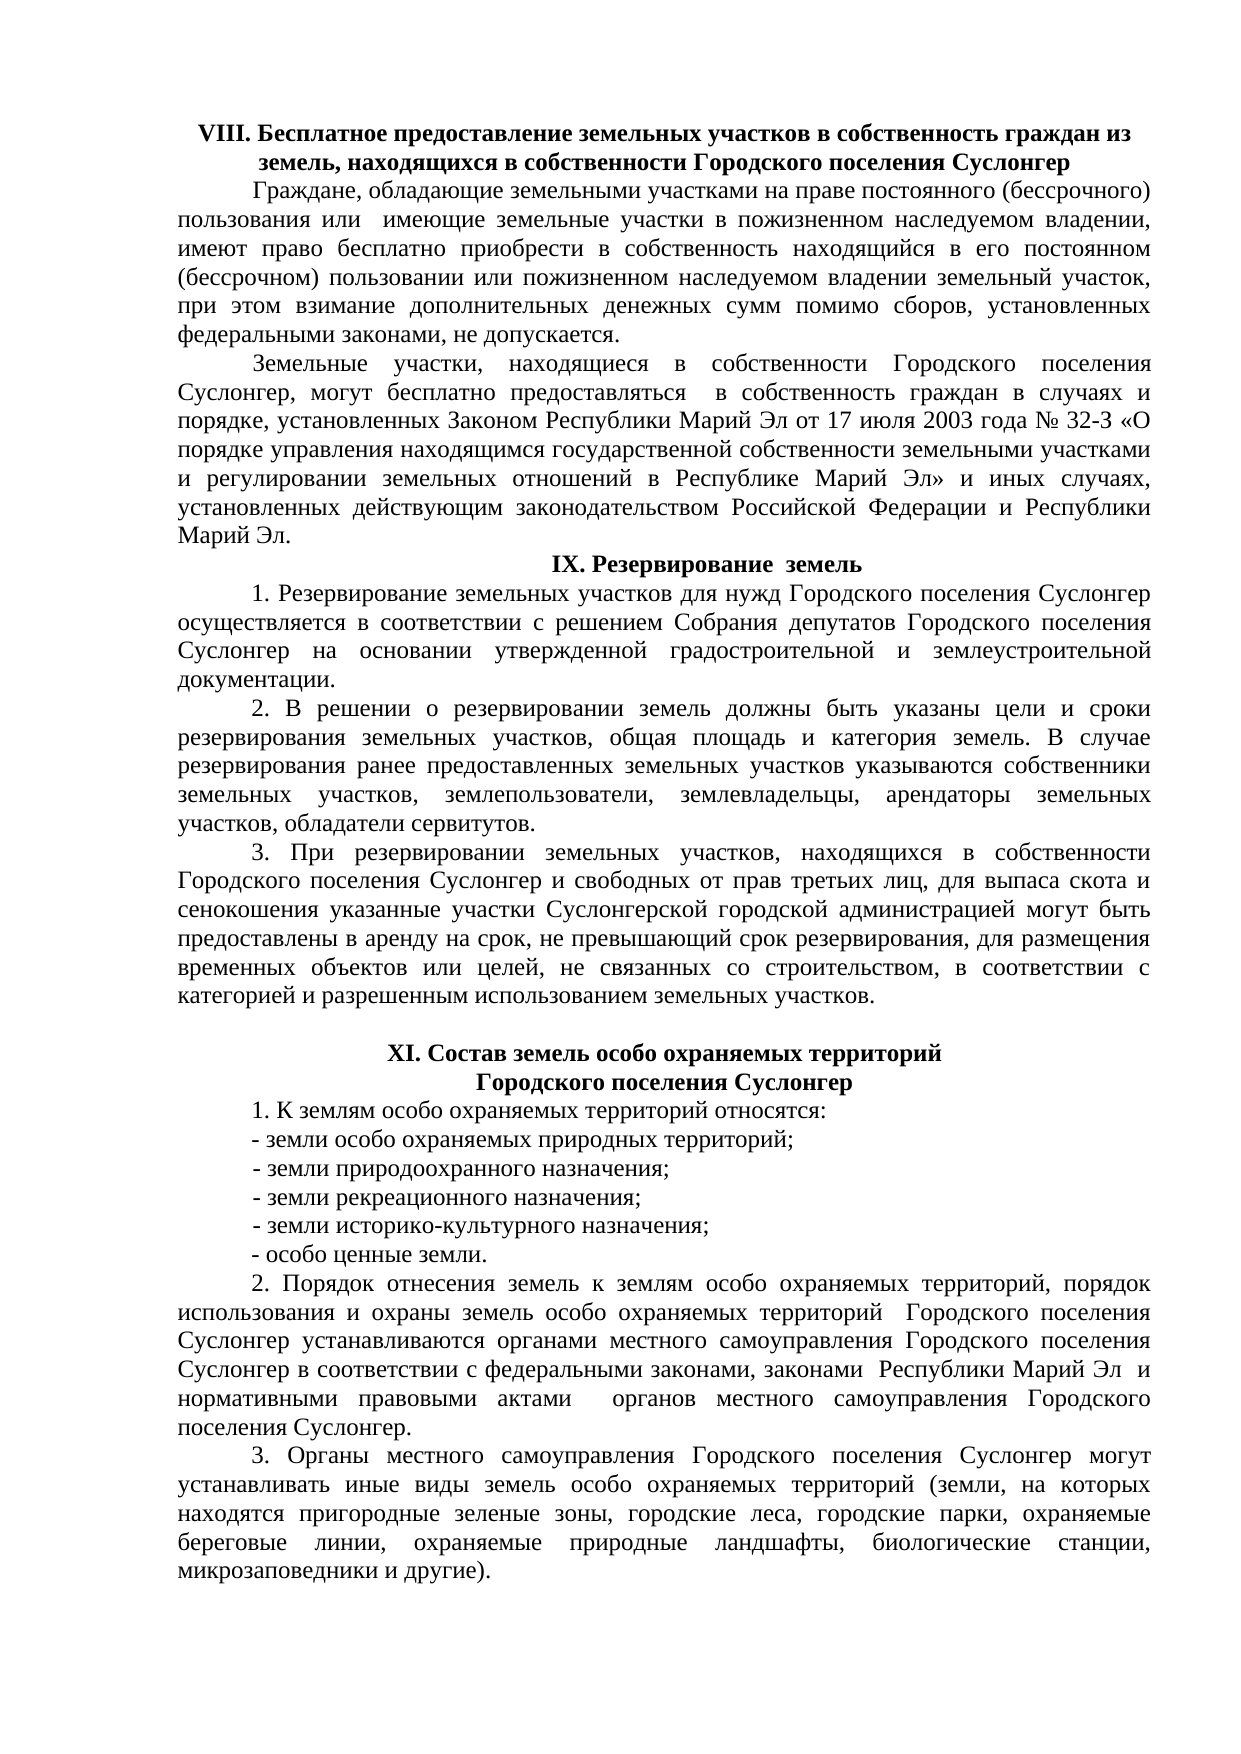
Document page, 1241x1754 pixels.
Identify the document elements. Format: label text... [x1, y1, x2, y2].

text Земельные участки, находящиеся в собственности Городского поселения Суслонгер, могут бесплатно предоставляться в собственность граждан в случаях и порядке, установленных Законом Республики Марий Эл от 17 июля 2003 года № 32-З «О порядке управления находящимся государственной собственности земельными участками и регулировании земельных отношений в Республике Марий Эл» и иных случаях, установленных действующим законодательством Российской Федерации и Республики Марий Эл. [177, 348, 1152, 549]
text - земли рекреационного назначения; [177, 1182, 1152, 1211]
text - земли природоохранного назначения; [177, 1153, 1152, 1182]
text Городского поселения Суслонгер [177, 1067, 1152, 1096]
text 2. Порядок отнесения земель к землям особо охраняемых территорий, порядок использования и охраны земель особо охраняемых территорий Городского поселения Суслонгер устанавливаются органами местного самоуправления Городского поселения Суслонгер в соответствии с федеральными законами, законами Республики Марий Эл и нормативными правовыми актами органов местного самоуправления Городского поселения Суслонгер. [177, 1268, 1152, 1441]
text - земли особо охраняемых природных территорий; [177, 1124, 1199, 1153]
text 3. Органы местного самоуправления Городского поселения Суслонгер могут устанавливать иные виды земель особо охраняемых территорий (земли, на которых находятся пригородные зеленые зоны, городские леса, городские парки, охраняемые береговые линии, охраняемые природные ландшафты, биологические станции, микрозаповедники и другие). [177, 1441, 1152, 1584]
text 1. Резервирование земельных участков для нужд Городского поселения Суслонгер осуществляется в соответствии с решением Собрания депутатов Городского поселения Суслонгер на основании утвержденной градостроительной и землеустроительной документации. [177, 578, 1152, 693]
text - особо ценные земли. [177, 1239, 1152, 1268]
text 1. К землям особо охраняемых территорий относятся: [177, 1096, 1199, 1124]
text 2. В решении о резервировании земель должны быть указаны цели и сроки резервирования земельных участков, общая площадь и категория земель. В случае резервирования ранее предоставленных земельных участков указываются собственники земельных участков, землепользователи, землевладельцы, арендаторы земельных участков, обладатели сервитутов. [177, 693, 1152, 837]
text Граждане, обладающие земельными участками на праве постоянного (бессрочного) пользования или имеющие земельные участки в пожизненном наследуемом владении, имеют право бесплатно приобрести в собственность находящийся в его постоянном (бессрочном) пользовании или пожизненном наследуемом владении земельный участок, при этом взимание дополнительных денежных сумм помимо сборов, установленных федеральными законами, не допускается. [177, 176, 1152, 348]
list IX. Резервирование земель [177, 549, 1199, 578]
text 3. При резервировании земельных участков, находящихся в собственности Городского поселения Суслонгер и свободных от прав третьих лиц, для выпаса скота и сенокошения указанные участки Суслонгерской городской администрацией могут быть предоставлены в аренду на срок, не превышающий срок резервирования, для размещения временных объектов или целей, не связанных со строительством, в соответствии с категорией и разрешенным использованием земельных участков. [177, 837, 1152, 1009]
text - земли историко-культурного назначения; [177, 1211, 1152, 1239]
text XI. Состав земель особо охраняемых территорий [177, 1038, 1152, 1067]
text VIII. Бесплатное предоставление земельных участков в собственность граждан из земель, находящихся в собственности Городского поселения Суслонгер [177, 118, 1152, 176]
